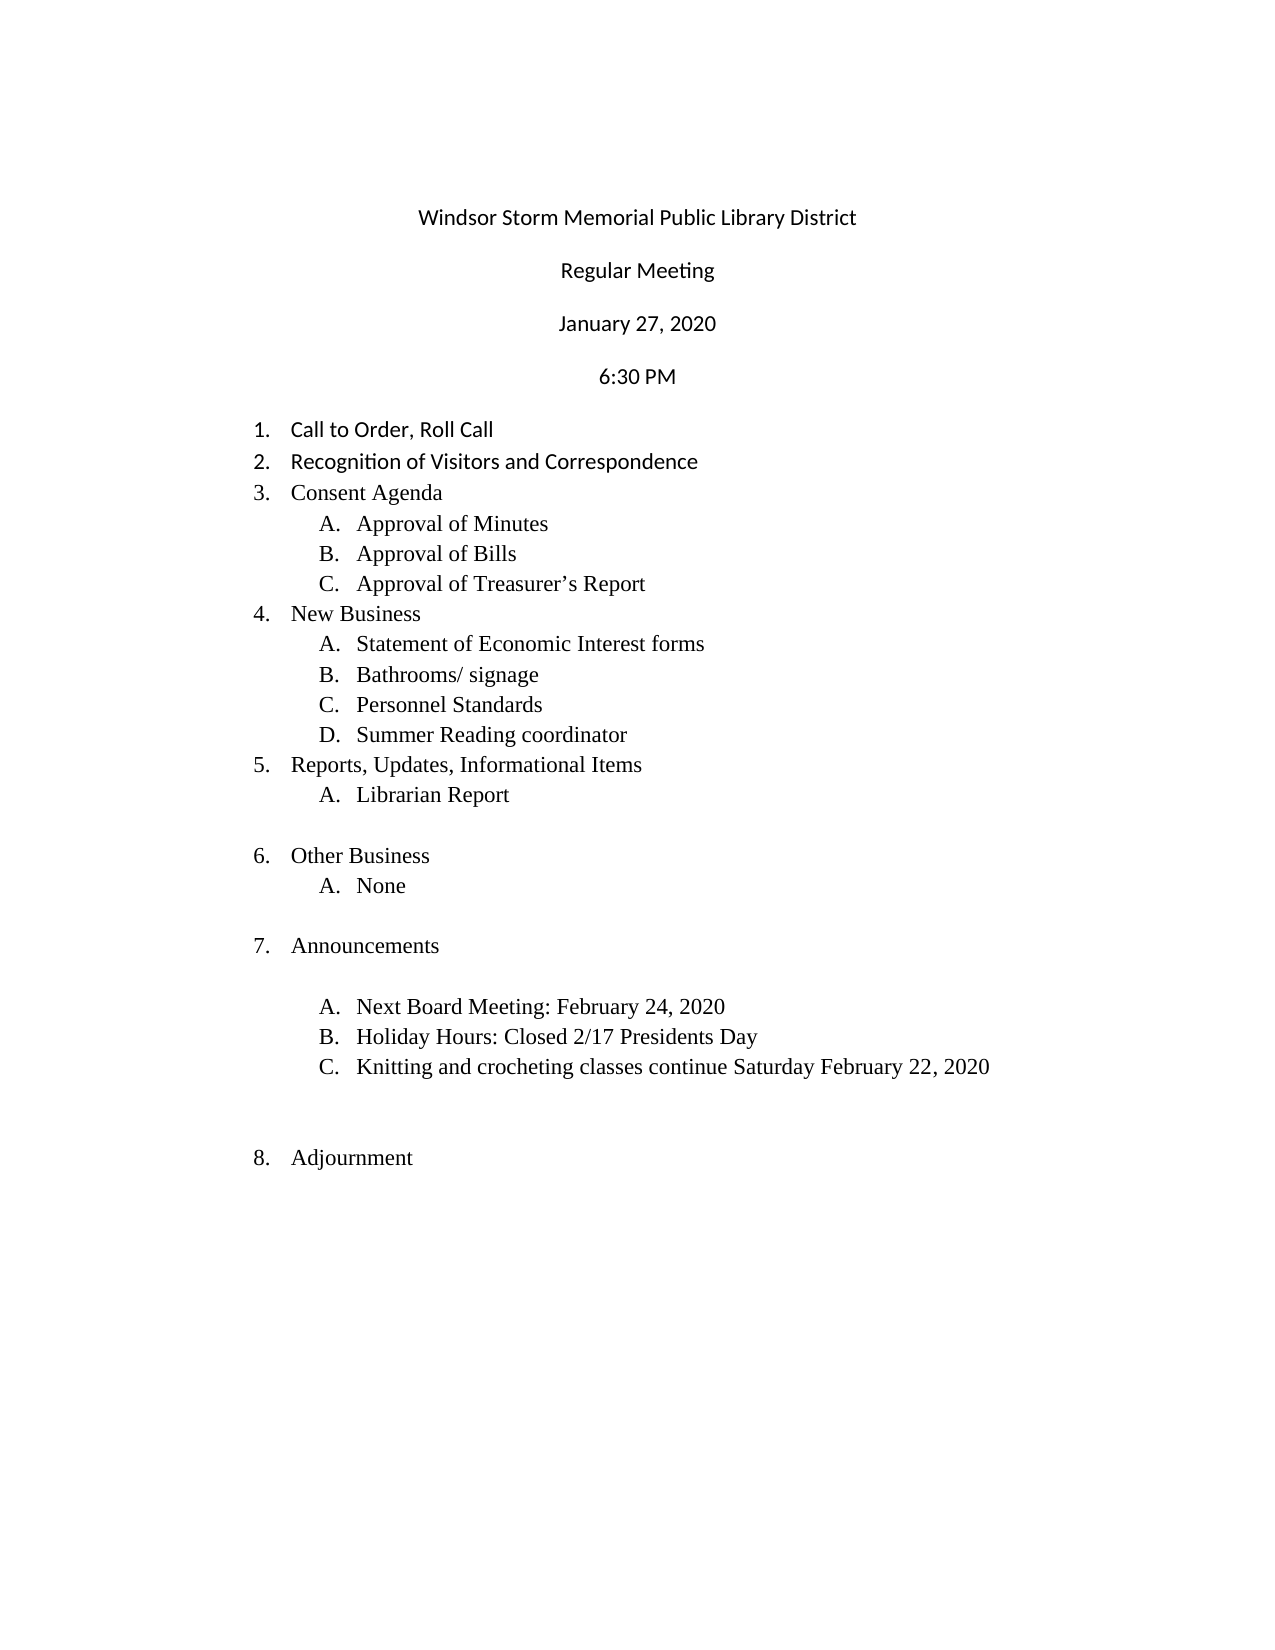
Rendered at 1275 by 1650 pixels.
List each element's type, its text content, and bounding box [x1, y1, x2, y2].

list Consent Agenda [253, 479, 1125, 506]
text Regular Meeting [150, 256, 1125, 284]
list Holiday Hours: Closed 2/17 Presidents Day [319, 1023, 1125, 1049]
list New Business [253, 600, 1125, 627]
list Bathrooms/ signage [319, 661, 1125, 687]
list None [319, 872, 1125, 898]
list Approval of Bills [319, 540, 1125, 566]
list Adjournment [253, 1144, 1125, 1170]
list Reports, Updates, Informational Items [253, 751, 1125, 778]
list Next Board Meeting: February 24, 2020 [319, 993, 1125, 1019]
list Statement of Economic Interest forms [319, 631, 1125, 657]
list Approval of Minutes [319, 510, 1125, 536]
list Announcements [253, 933, 1125, 959]
text Windsor Storm Memorial Public Library District [150, 203, 1125, 231]
list Librarian Report [319, 782, 1125, 808]
list Personnel Standards [319, 691, 1125, 717]
text 6:30 PM [150, 362, 1125, 390]
list Approval of Treasurer’s Report [319, 570, 1125, 596]
text January 27, 2020 [150, 309, 1125, 337]
list Recognition of Visitors and Correspondence [253, 447, 1125, 475]
list Summer Reading coordinator [319, 721, 1125, 747]
list Call to Order, Roll Call [253, 415, 1125, 443]
list Knitting and crocheting classes continue Saturday February 22, 2020 [319, 1053, 1125, 1080]
list Other Business [253, 842, 1125, 868]
